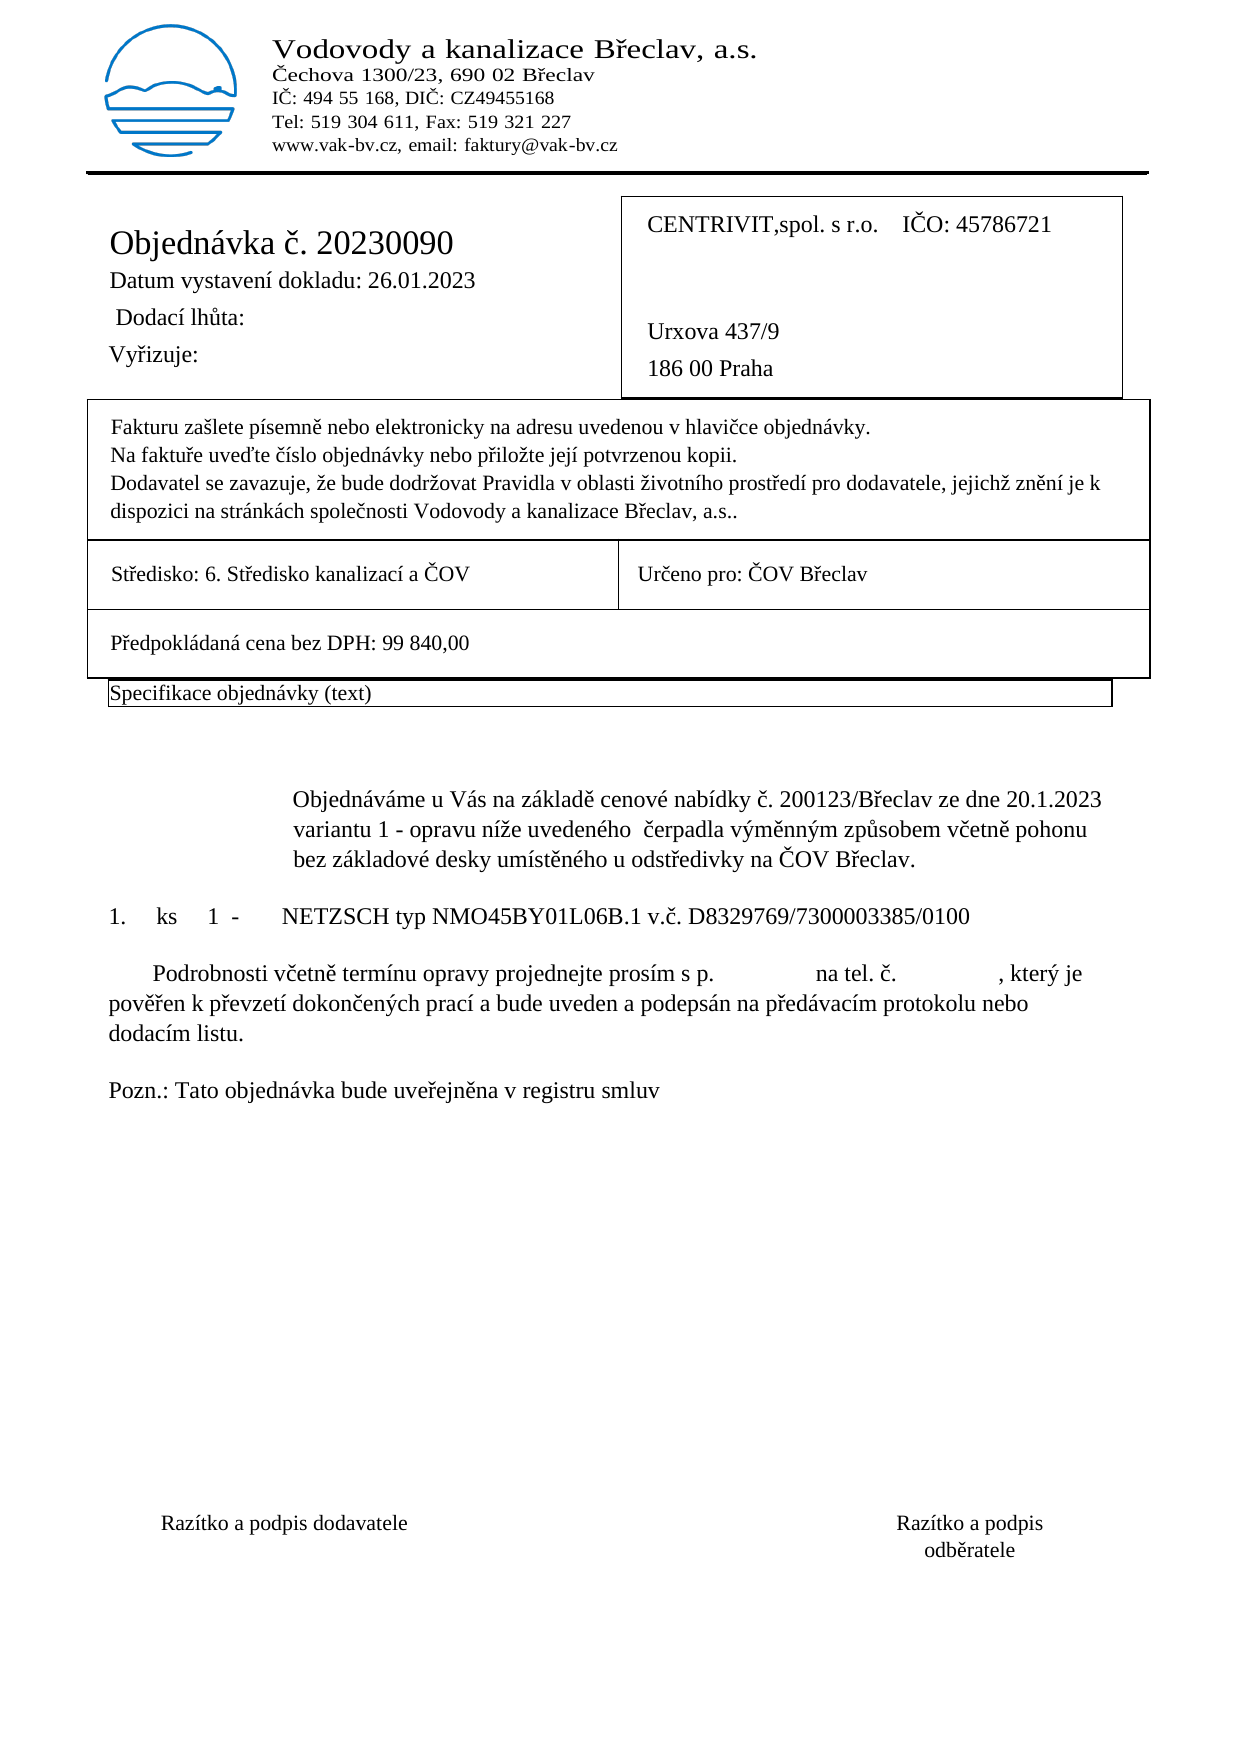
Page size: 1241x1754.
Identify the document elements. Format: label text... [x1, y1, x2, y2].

text Vyřizuje: [108, 340, 621, 368]
text Dodací lhůta: [109, 303, 621, 331]
table_header Razítko a podpis odběratele [879, 1510, 1060, 1564]
table_header Razítko a podpis dodavatele [161, 1510, 879, 1564]
text Objednáváme u Vás na základě cenové nabídky č. 200123/Břeclav ze dne 20.1.2023 variantu 1 - opravu níže uvedeného čerpadla výměnným způsobem včetně pohonu bez základové desky umístěného u odstředivky na ČOV Břeclav. [292, 785, 1111, 872]
text Pozn.: Tato objednávka bude uveřejněna v registru smluv [108, 1076, 1111, 1104]
text 1. ks 1 - NETZSCH typ NMO45BY01L06B.1 v.č. D8329769/7300003385/0100 [108, 902, 1111, 930]
table_cell Předpokládaná cena bez DPH: 99 840,00 [88, 610, 1149, 677]
table_cell Určeno pro: ČOV Břeclav [619, 541, 1149, 608]
text Datum vystavení dokladu: 26.01.2023 [109, 266, 621, 294]
table_header CENTRIVIT,spol. s r.o. IČO: 45786721 Urxova 437/9 186 00 Praha [622, 197, 1122, 397]
text Objednávka č. 20230090 [109, 222, 621, 262]
picture [104, 24, 237, 157]
text Podrobnosti včetně termínu opravy projednejte prosím s p. na tel. č. , který je pověřen k převzetí dokončených prací a bude uveden a podepsán na předávacím protokolu nebo dodacím listu. [108, 959, 1111, 1047]
table_cell Středisko: 6. Středisko kanalizací a ČOV [88, 541, 618, 608]
table_header Fakturu zašlete písemně nebo elektronicky na adresu uvedenou v hlavičce objednávky. Na faktuře uveďte číslo objednávky nebo přiložte její potvrzenou kopii. Dodavatel se zavazuje, že bude dodržovat Pravidla v oblasti životního prostředí pro dodavatele, jejichž znění je k dispozici na stránkách společnosti Vodovody a kanalizace Břeclav, a.s.. [88, 400, 1149, 538]
text Specifikace objednávky (text) [109, 681, 1111, 706]
